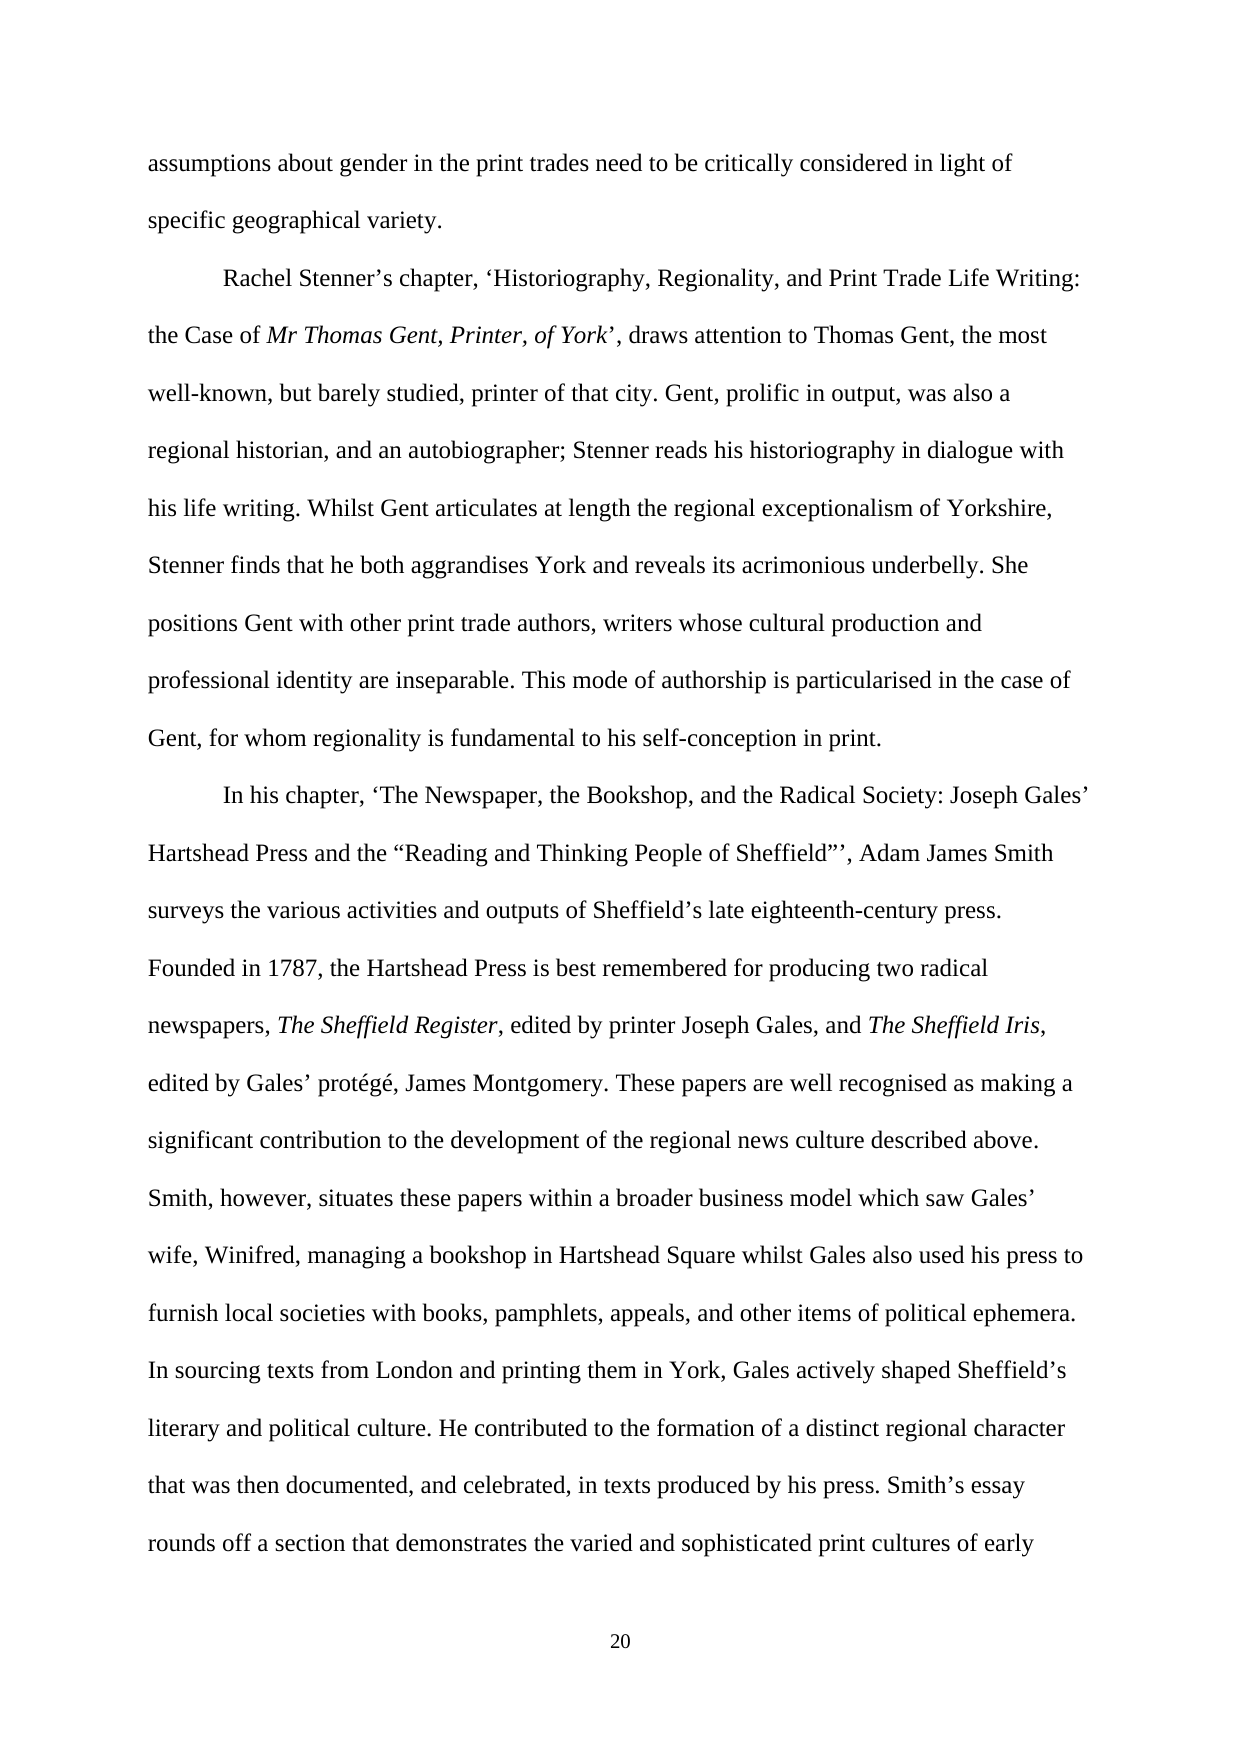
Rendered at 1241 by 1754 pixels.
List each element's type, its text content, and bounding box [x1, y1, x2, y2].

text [148, 780, 1092, 1556]
text Rachel Stenner’s chapter, ‘Historiography, Regionality, and Print Trade Life Writing: the Case of Mr Thomas Gent, Printer, of York’, draws attention to Thomas Gent, the most well-known, but barely studied, printer of that city. Gent, prolific in output, was also a regional historian, and an autobiographer; Stenner reads his historiography in dialogue with his life writing. Whilst Gent articulates at length the regional exceptionalism of Yorkshire, Stenner finds that he both aggrandises York and reveals its acrimonious underbelly. She positions Gent with other print trade authors, writers whose cultural production and professional identity are inseparable. This mode of authorship is particularised in the case of Gent, for whom regionality is fundamental to his self-conception in print. [148, 263, 1092, 751]
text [148, 148, 1092, 234]
